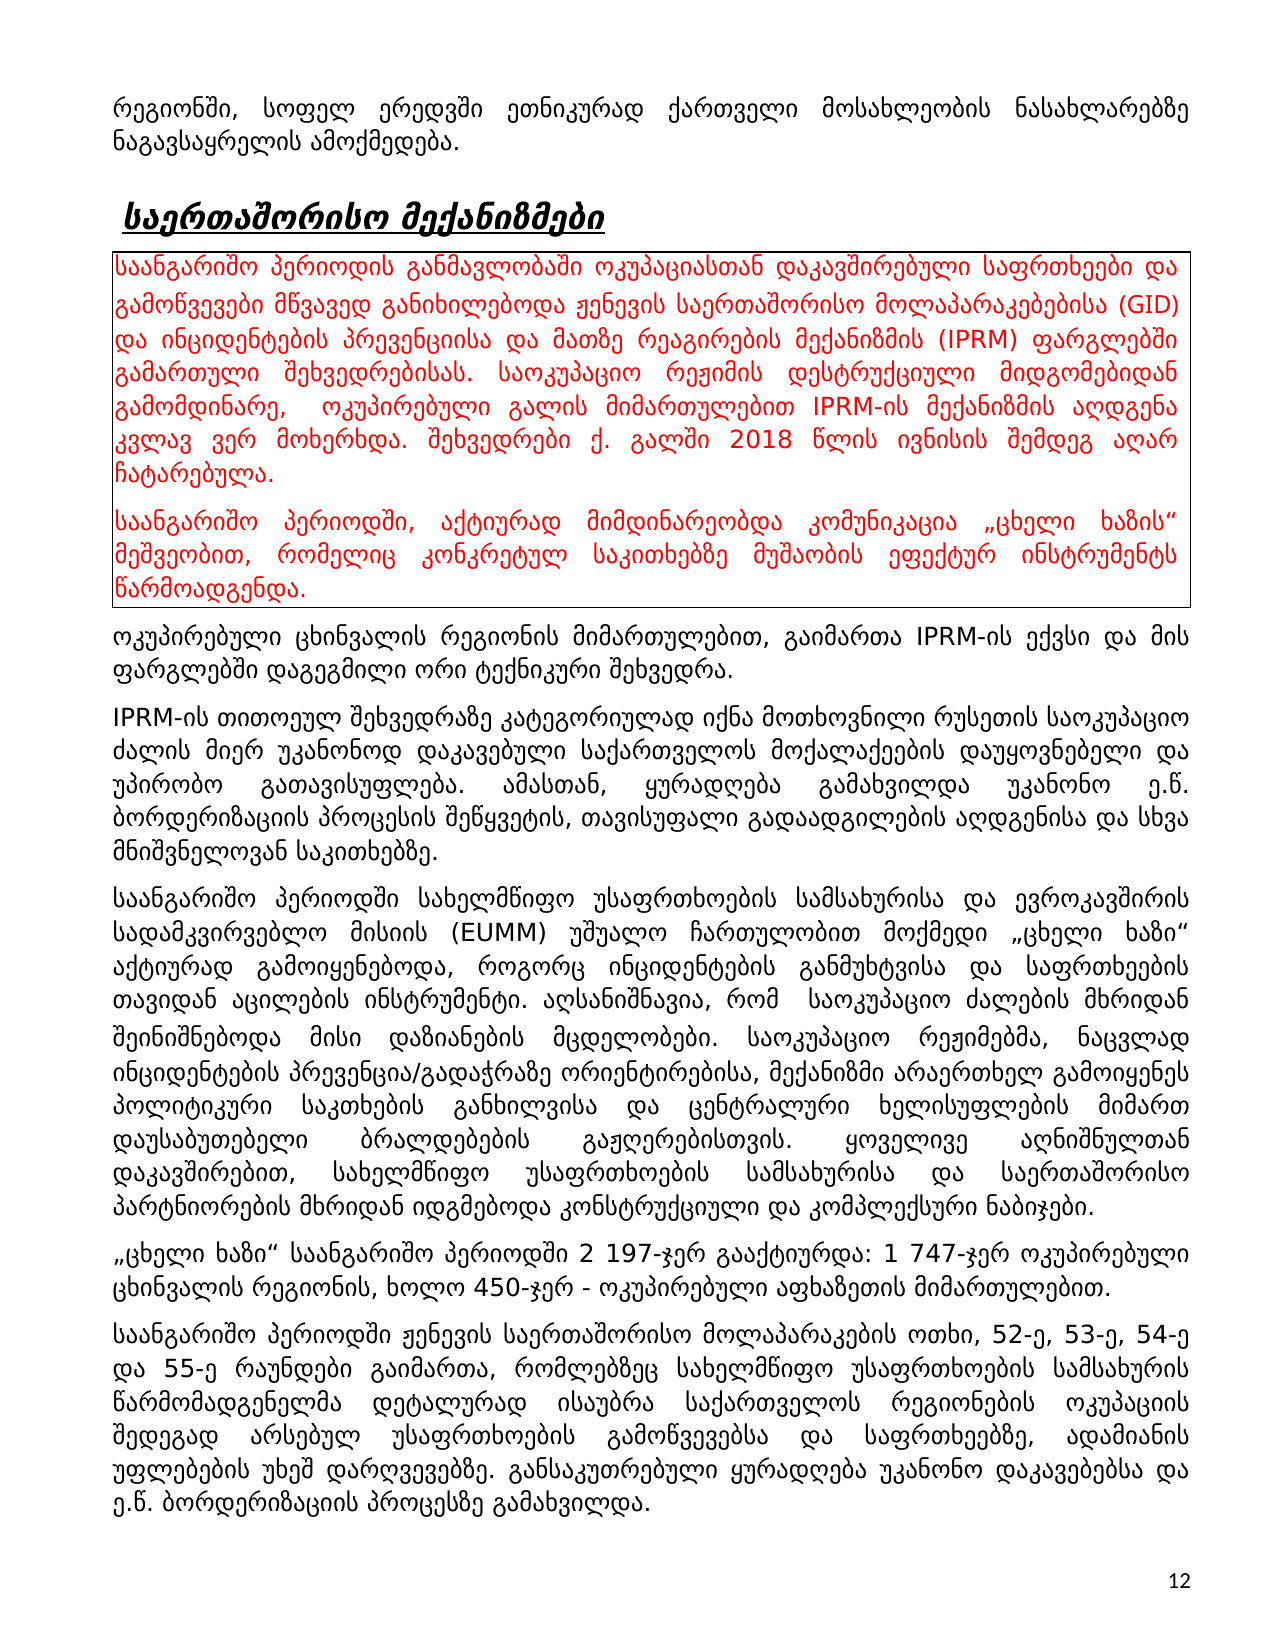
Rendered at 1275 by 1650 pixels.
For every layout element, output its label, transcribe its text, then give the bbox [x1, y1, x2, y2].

list „ცხელი ხაზი“ საანგარიშო პერიოდში 2 197-ჯერ გააქტიურდა: 1 747-ჯერ ოკუპირებული ცხინვალის რეგიონის, ხოლო 450-ჯერ - ოკუპირებული აფხაზეთის მიმართულებით. [112, 1239, 1191, 1302]
subtitle საერთაშორისო მექანიზმები [122, 198, 1191, 237]
table_header საანგარიშო პერიოდის განმავლობაში ოკუპაციასთან დაკავშირებული საფრთხეები და გამოწვევები მწვავედ განიხილებოდა ჟენევის საერთაშორისო მოლაპარაკებებისა (GID) და ინციდენტების პრევენციისა და მათზე რეაგირების მექანიზმის (IPRM) ფარგლებში გამართული შეხვედრებისას. საოკუპაციო რეჟიმის დესტრუქციული მიდგომებიდან გამომდინარე, ოკუპირებული გალის მიმართულებით IPRM-ის მექანიზმის აღდგენა კვლავ ვერ მოხერხდა. შეხვედრები ქ. გალში 2018 წლის ივნისის შემდეგ აღარ ჩატარებულა. საანგარიშო პერიოდში, აქტიურად მიმდინარეობდა კომუნიკაცია „ცხელი ხაზის“ მეშვეობით, რომელიც კონკრეტულ საკითხებზე მუშაობის ეფექტურ ინსტრუმენტს წარმოადგენდა. [113, 253, 1190, 607]
list საანგარიშო პერიოდში სახელმწიფო უსაფრთხოების სამსახურისა და ევროკავშირის სადამკვირვებლო მისიის (EUMM) უშუალო ჩართულობით მოქმედი „ცხელი ხაზი“ აქტიურად გამოიყენებოდა, როგორც ინციდენტების განმუხტვისა და საფრთხეების თავიდან აცილების ინსტრუმენტი. აღსანიშნავია, რომ საოკუპაციო ძალების მხრიდან შეინიშნებოდა მისი დაზიანების მცდელობები. საოკუპაციო რეჟიმებმა, ნაცვლად ინციდენტების პრევენცია/გადაჭრაზე ორიენტირებისა, მექანიზმი არაერთხელ გამოიყენეს პოლიტიკური საკთხების განხილვისა და ცენტრალური ხელისუფლების მიმართ დაუსაბუთებელი ბრალდებების გაჟღერებისთვის. ყოველივე აღნიშნულთან დაკავშირებით, სახელმწიფო უსაფრთხოების სამსახურისა და საერთაშორისო პარტნიორების მხრიდან იდგმებოდა კონსტრუქციული და კომპლექსური ნაბიჯები. [112, 884, 1191, 1221]
list ოკუპირებული ცხინვალის რეგიონის მიმართულებით, გაიმართა IPRM-ის ექვსი და მის ფარგლებში დაგეგმილი ორი ტექნიკური შეხვედრა. [112, 622, 1191, 684]
list IPRM-ის თითოეულ შეხვედრაზე კატეგორიულად იქნა მოთხოვნილი რუსეთის საოკუპაციო ძალის მიერ უკანონოდ დაკავებული საქართველოს მოქალაქეების დაუყოვნებელი და უპირობო გათავისუფლება. ამასთან, ყურადღება გამახვილდა უკანონო ე.წ. ბორდერიზაციის პროცესის შეწყვეტის, თავისუფალი გადაადგილების აღდგენისა და სხვა მნიშვნელოვან საკითხებზე. [112, 703, 1191, 866]
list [112, 94, 1191, 156]
list საანგარიშო პერიოდში ჟენევის საერთაშორისო მოლაპარაკების ოთხი, 52-ე, 53-ე, 54-ე და 55-ე რაუნდები გაიმართა, რომლებზეც სახელმწიფო უსაფრთხოების სამსახურის წარმომადგენელმა დეტალურად ისაუბრა საქართველოს რეგიონების ოკუპაციის შედეგად არსებულ უსაფრთხოების გამოწვევებსა და საფრთხეებზე, ადამიანის უფლებების უხეშ დარღვევებზე. განსაკუთრებული ყურადღება უკანონო დაკავებებსა და ე.წ. ბორდერიზაციის პროცესზე გამახვილდა. [112, 1321, 1191, 1517]
